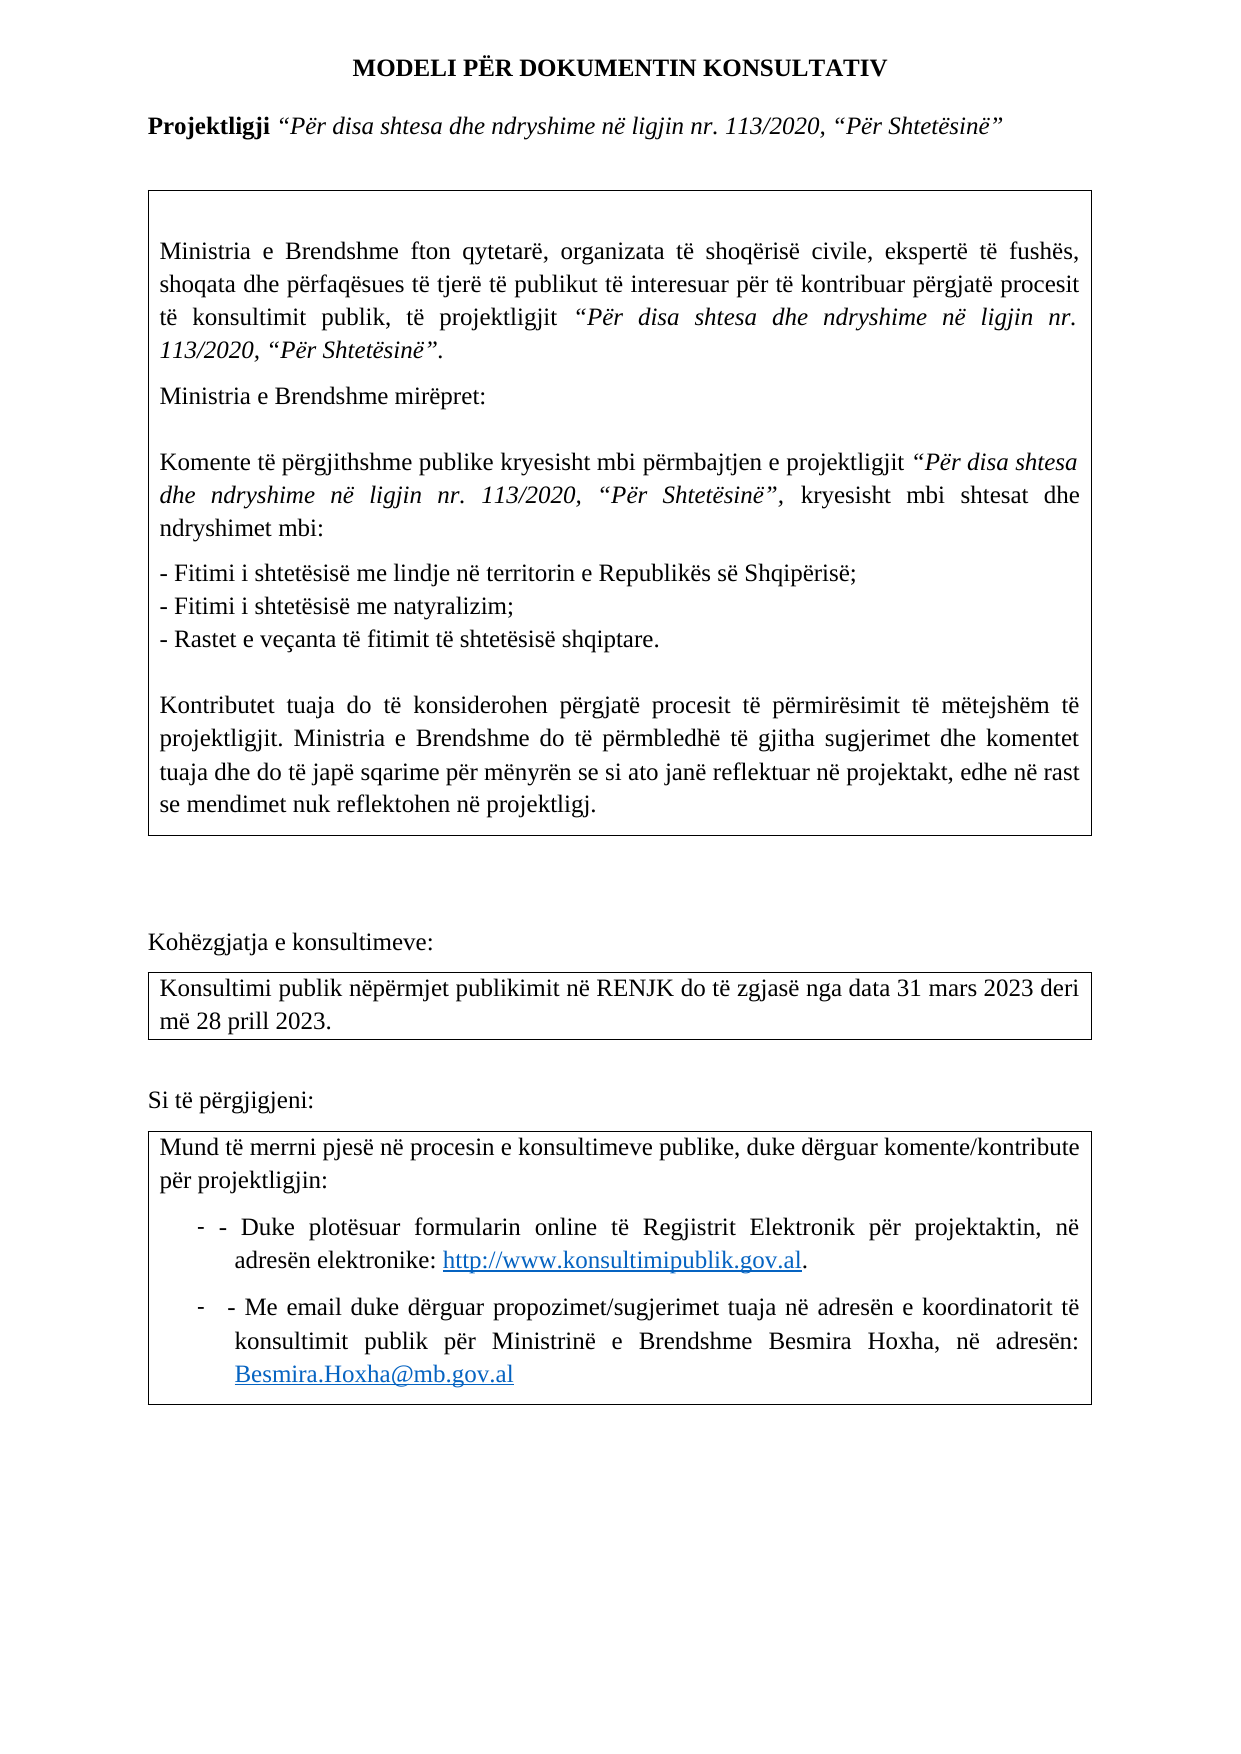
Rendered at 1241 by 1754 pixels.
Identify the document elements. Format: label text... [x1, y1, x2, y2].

table_header Ministria e Brendshme fton qytetarë, organizata të shoqërisë civile, ekspertë të fushës, shoqata dhe përfaqësues të tjerë të publikut të interesuar për të kontribuar përgjatë procesit të konsultimit publik, të projektligjit “Për disa shtesa dhe ndryshime në ligjin nr. 113/2020, “Për Shtetësinë”. Ministria e Brendshme mirëpret: Komente të përgjithshme publike kryesisht mbi përmbajtjen e projektligjit “Për disa shtesa dhe ndryshime në ligjin nr. 113/2020, “Për Shtetësinë”, kryesisht mbi shtesat dhe ndryshimet mbi: - Fitimi i shtetësisë me lindje në territorin e Republikës së Shqipërisë; - Fitimi i shtetësisë me natyralizim; - Rastet e veçanta të fitimit të shtetësisë shqiptare. Kontributet tuaja do të konsiderohen përgjatë procesit të përmirësimit të mëtejshëm të projektligjit. Ministria e Brendshme do të përmbledhë të gjitha sugjerimet dhe komentet tuaja dhe do të japë sqarime për mënyrën se si ato janë reflektuar në projektakt, edhe në rast se mendimet nuk reflektohen në projektligj. [149, 191, 1091, 835]
text Projektligji “Për disa shtesa dhe ndryshime në ligjin nr. 113/2020, “Për Shtetësinë” [148, 111, 1093, 140]
text Kohëzgjatja e konsultimeve: [148, 927, 1093, 956]
text Si të përgjigjeni: [148, 1086, 1093, 1114]
table_header Konsultimi publik nëpërmjet publikimit në RENJK do të zgjasë nga data 31 mars 2023 deri më 28 prill 2023. [149, 973, 1091, 1039]
table_header Mund të merrni pjesë në procesin e konsultimeve publike, duke dërguar komente/kontribute për projektligjin: - Duke plotësuar formularin online të Regjistrit Elektronik për projektaktin, në adresën elektronike: http://www.konsultimipublik.gov.al. - Me email duke dërguar propozimet/sugjerimet tuaja në adresën e koordinatorit të konsultimit publik për Ministrinë e Brendshme Besmira Hoxha, në adresën: Besmira.Hoxha@mb.gov.al [149, 1132, 1091, 1404]
subtitle MODELI PËR DOKUMENTIN KONSULTATIV [148, 53, 1093, 82]
